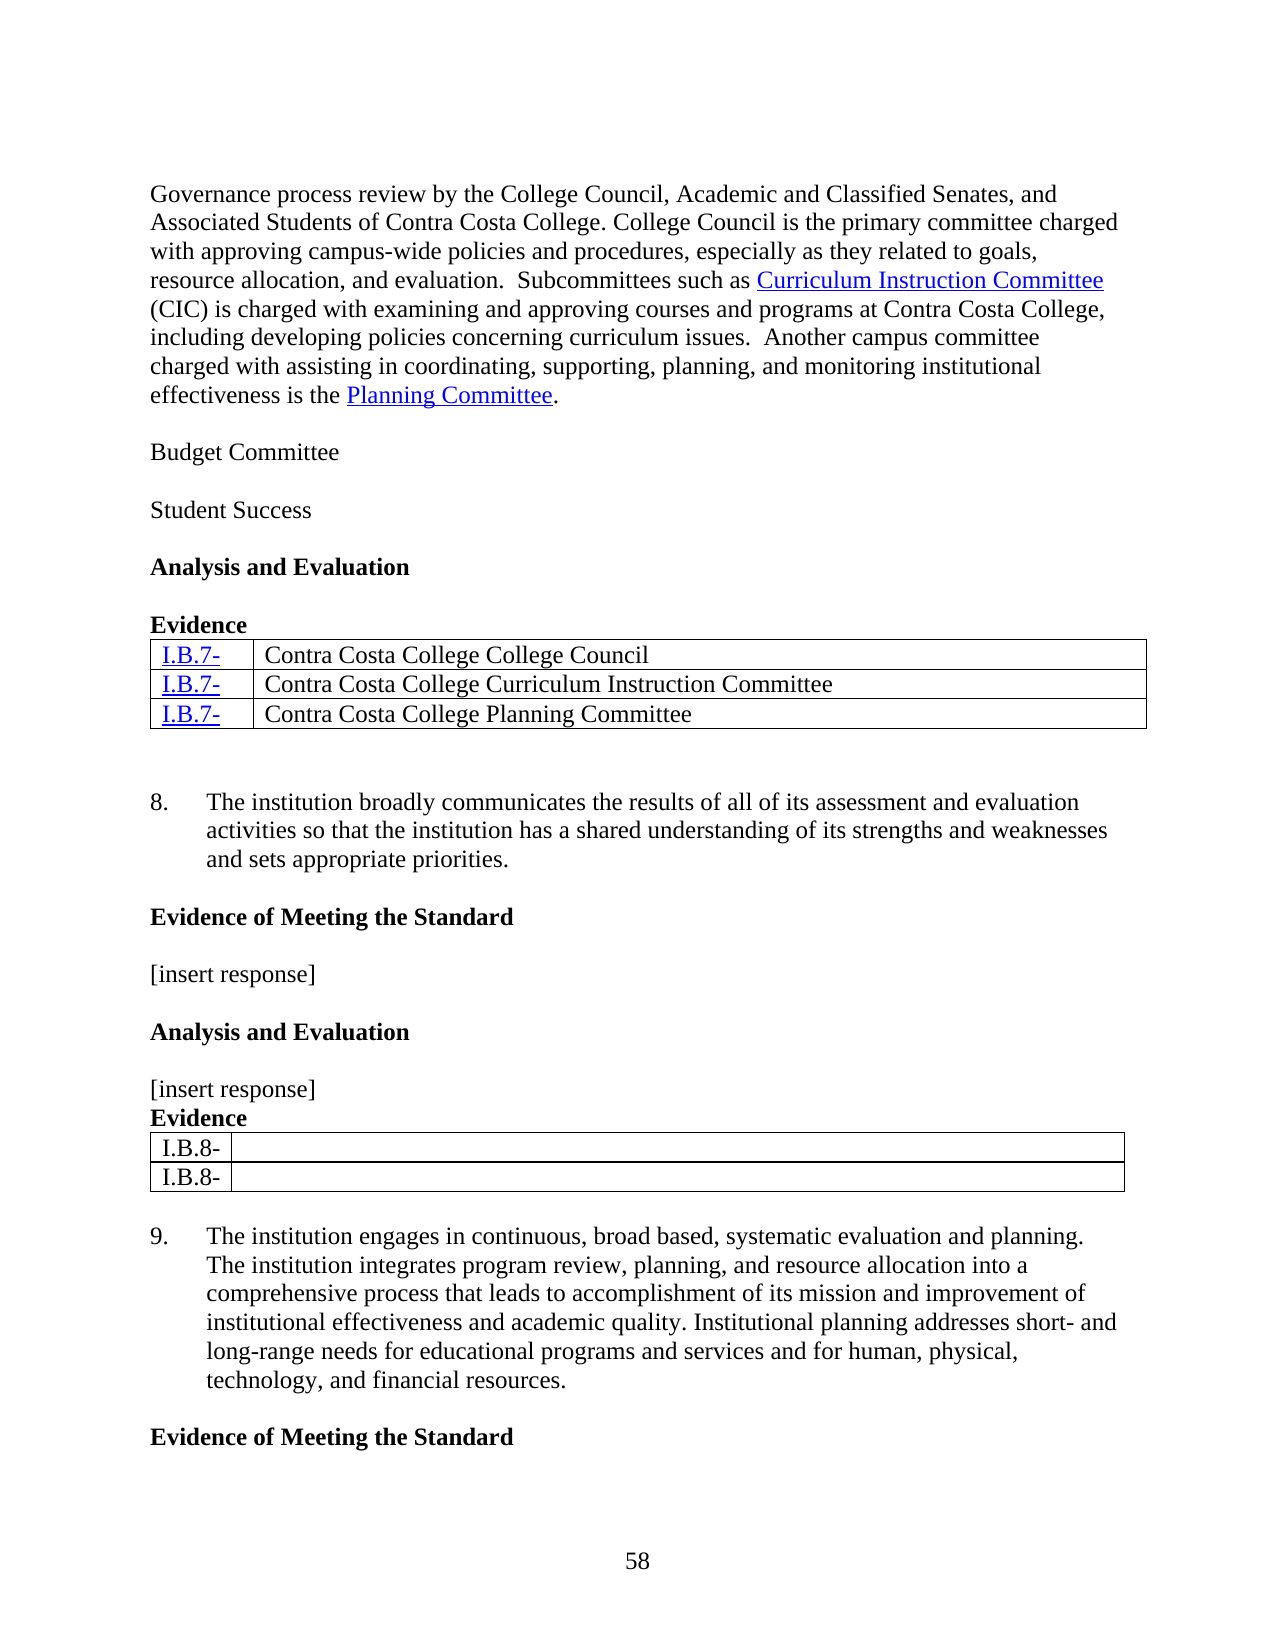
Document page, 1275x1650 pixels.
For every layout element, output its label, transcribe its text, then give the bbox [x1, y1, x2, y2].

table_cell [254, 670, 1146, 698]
text Evidence of Meeting the Standard [150, 1422, 1125, 1451]
text Student Success [150, 495, 1125, 524]
text Analysis and Evaluation [150, 552, 1125, 581]
text Evidence [150, 610, 1125, 639]
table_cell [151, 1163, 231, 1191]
text [insert response] [150, 959, 1125, 988]
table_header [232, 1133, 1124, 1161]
text Evidence of Meeting the Standard [150, 902, 1125, 930]
list The institution broadly communicates the results of all of its assessment and evaluation activities so that the institution has a shared understanding of its strengths and weaknesses and sets appropriate priorities. [150, 787, 1125, 873]
text [insert response] [150, 1074, 1125, 1103]
text Budget Committee [150, 437, 1125, 466]
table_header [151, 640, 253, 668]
list The institution engages in continuous, broad based, systematic evaluation and planning. The institution integrates program review, planning, and resource allocation into a comprehensive process that leads to accomplishment of its mission and improvement of institutional effectiveness and academic quality. Institutional planning addresses short- and long-range needs for educational programs and services and for human, physical, technology, and financial resources. [150, 1221, 1125, 1393]
text Governance process review by the College Council, Academic and Classified Senates, and Associated Students of Contra Costa College. College Council is the primary committee charged with approving campus-wide policies and procedures, especially as they related to goals, resource allocation, and evaluation. Subcommittees such as Curriculum Instruction Committee (CIC) is charged with examining and approving courses and programs at Contra Costa College, including developing policies concerning curriculum issues. Another campus committee charged with assisting in coordinating, supporting, planning, and monitoring institutional effectiveness is the Planning Committee. [150, 179, 1125, 409]
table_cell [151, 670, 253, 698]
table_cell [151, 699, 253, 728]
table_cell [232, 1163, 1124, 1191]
text Evidence [150, 1103, 1125, 1132]
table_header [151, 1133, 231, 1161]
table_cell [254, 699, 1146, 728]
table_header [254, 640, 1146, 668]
text Analysis and Evaluation [150, 1017, 1125, 1045]
